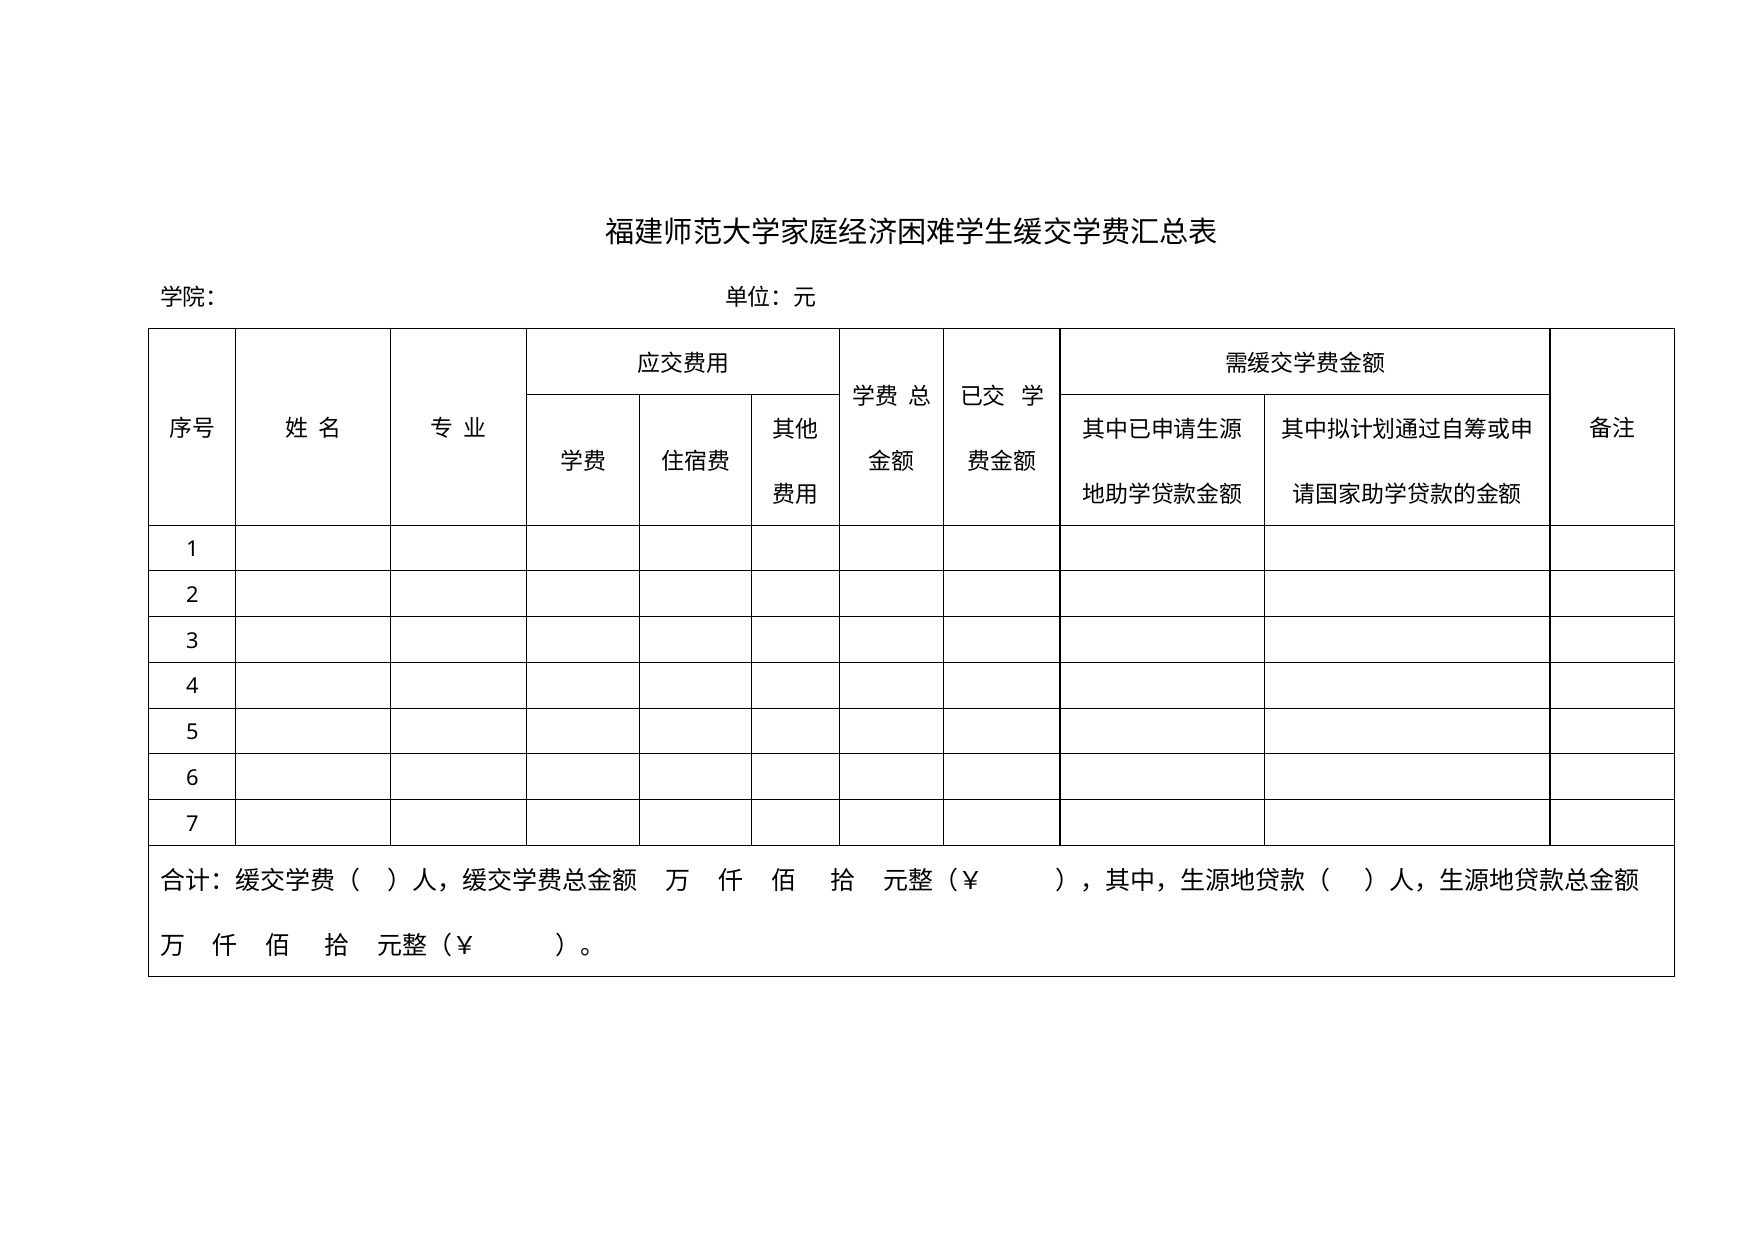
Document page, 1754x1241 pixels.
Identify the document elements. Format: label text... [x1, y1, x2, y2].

table_cell [752, 571, 839, 616]
table_cell [840, 754, 943, 799]
table_cell [944, 526, 1059, 570]
table_cell [1265, 617, 1549, 662]
table_cell [944, 800, 1059, 845]
table_cell [1551, 800, 1674, 845]
table_cell [944, 709, 1059, 753]
table_cell [391, 663, 526, 708]
table_cell [527, 571, 639, 616]
table_cell [1265, 571, 1549, 616]
table_cell [840, 800, 943, 845]
table_cell 已交 学费金额 [944, 329, 1059, 525]
table_cell [1265, 526, 1549, 570]
table_cell [527, 617, 639, 662]
table_cell [1061, 571, 1264, 616]
table_cell [1061, 663, 1264, 708]
table_cell [1265, 754, 1549, 799]
table_cell 其中拟计划通过自筹或申请国家助学贷款的金额 [1265, 395, 1549, 525]
table_cell [640, 571, 751, 616]
table_cell [640, 526, 751, 570]
table_cell [236, 617, 390, 662]
table_cell 姓 名 [236, 329, 390, 525]
table_cell [944, 754, 1059, 799]
table_cell 备注 [1551, 329, 1674, 525]
table_cell [944, 663, 1059, 708]
table_cell [391, 800, 526, 845]
table_cell 序号 [149, 329, 235, 525]
table_cell [640, 617, 751, 662]
table_cell [236, 571, 390, 616]
table_cell [944, 617, 1059, 662]
table_cell [1061, 800, 1264, 845]
table_cell [236, 709, 390, 753]
table_cell [1061, 754, 1264, 799]
table_cell [1551, 526, 1674, 570]
table_cell [840, 663, 943, 708]
table_cell 学费 [527, 395, 639, 525]
table_cell [236, 800, 390, 845]
table_cell [752, 709, 839, 753]
table_cell 6 [149, 754, 235, 799]
table_cell 2 [149, 571, 235, 616]
table_cell 住宿费 [640, 395, 751, 525]
table_cell [840, 617, 943, 662]
table_cell 其中已申请生源地助学贷款金额 [1061, 395, 1264, 525]
table_cell [391, 754, 526, 799]
table_cell [944, 571, 1059, 616]
table_cell [1551, 617, 1674, 662]
table_cell [1265, 709, 1549, 753]
table_cell [840, 526, 943, 570]
table_cell [391, 617, 526, 662]
table_cell [1551, 709, 1674, 753]
table_cell [752, 617, 839, 662]
table_header 福建师范大学家庭经济困难学生缓交学费汇总表 [149, 198, 1675, 263]
table_cell [1061, 709, 1264, 753]
table_cell [1265, 663, 1549, 708]
table_cell 学费 总金额 [840, 329, 943, 525]
table_cell 其他费用 [752, 395, 839, 525]
table_cell [1551, 754, 1674, 799]
table_cell [527, 526, 639, 570]
table_cell [752, 526, 839, 570]
table_cell [236, 663, 390, 708]
table_cell 合计：缓交学费（ ）人，缓交学费总金额 万 仟 佰 拾 元整（￥ ），其中，生源地贷款（ ）人，生源地贷款总金额 万 仟 佰 拾 元整（￥ ）。 [149, 846, 1674, 976]
table_cell 1 [149, 526, 235, 570]
table_cell [391, 709, 526, 753]
table_cell [236, 754, 390, 799]
table_cell [1551, 571, 1674, 616]
table_cell 5 [149, 709, 235, 753]
table_cell 应交费用 [527, 329, 839, 394]
table_cell [527, 754, 639, 799]
table_cell [752, 663, 839, 708]
table_cell 7 [149, 800, 235, 845]
table_cell [752, 754, 839, 799]
table_cell 4 [149, 663, 235, 708]
table_cell [640, 800, 751, 845]
table_cell [840, 571, 943, 616]
table_cell [1061, 617, 1264, 662]
table_cell 学院： 单位：元 [149, 263, 1675, 328]
table_cell [752, 800, 839, 845]
table_cell [391, 526, 526, 570]
table_cell [1061, 526, 1264, 570]
table_cell [527, 709, 639, 753]
table_cell [236, 526, 390, 570]
table_cell [840, 709, 943, 753]
table_cell 需缓交学费金额 [1061, 329, 1549, 394]
table_cell [527, 663, 639, 708]
table_cell [527, 800, 639, 845]
table_cell [1265, 800, 1549, 845]
table_cell [640, 754, 751, 799]
table_cell [391, 571, 526, 616]
table_cell [1551, 663, 1674, 708]
table_cell [640, 709, 751, 753]
table_cell 专 业 [391, 329, 526, 525]
table_cell [640, 663, 751, 708]
table_cell 3 [149, 617, 235, 662]
